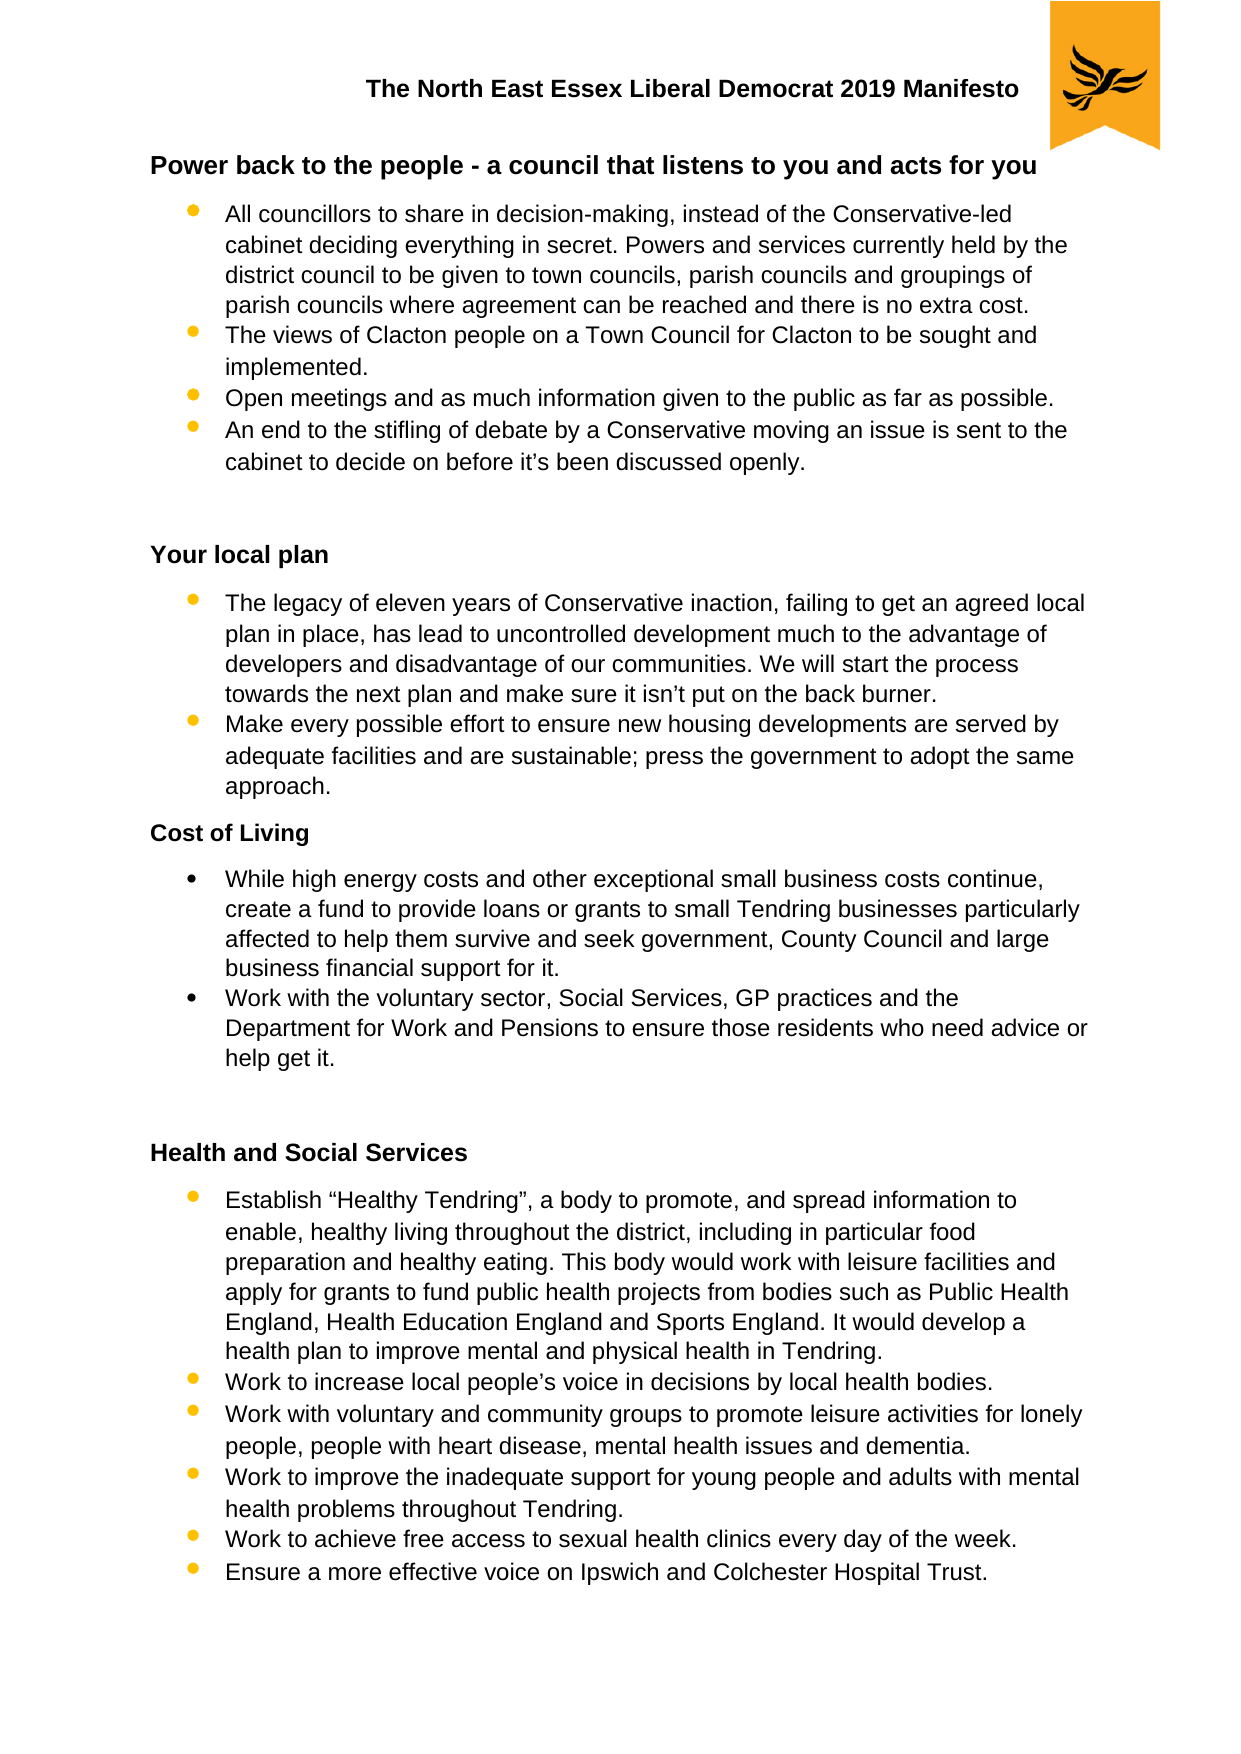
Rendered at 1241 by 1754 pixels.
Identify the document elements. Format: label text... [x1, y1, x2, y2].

list The views of Clacton people on a Town Council for Clacton to be sought and implemented. [187, 321, 1090, 381]
text Cost of Living [150, 818, 1090, 846]
list Work with the voluntary sector, Social Services, GP practices and the Department for Work and Pensions to ensure those residents who need advice or help get it. [187, 984, 1090, 1071]
picture [1032, 1, 1187, 163]
list Open meetings and as much information given to the public as far as possible. [187, 383, 1090, 413]
list All councillors to share in decision-making, instead of the Conservative-led cabinet deciding everything in secret. Powers and services currently held by the district council to be given to town councils, parish councils and groupings of parish councils where agreement can be reached and there is no extra cost. [187, 199, 1090, 318]
text Your local plan [150, 540, 1090, 569]
list Work to improve the inadequate support for young people and adults with mental health problems throughout Tendring. [187, 1462, 1090, 1522]
text Power back to the people - a council that listens to you and acts for you [150, 150, 1090, 180]
list The legacy of eleven years of Conservative inaction, failing to get an agreed local plan in place, has lead to uncontrolled development much to the advantage of developers and disadvantage of our communities. We will start the process towards the next plan and make sure it isn’t put on the back burner. [187, 588, 1090, 707]
list Ensure a more effective voice on Ipswich and Colchester Hospital Trust. [187, 1557, 1090, 1587]
list Work to achieve free access to sexual health clinics every day of the week. [187, 1524, 1090, 1554]
list Work with voluntary and community groups to promote leisure activities for lonely people, people with heart disease, mental health issues and dementia. [187, 1400, 1090, 1460]
list While high energy costs and other exceptional small business costs continue, create a fund to provide loans or grants to small Tendring businesses particularly affected to help them survive and seek government, County Council and large business financial support for it. [187, 865, 1090, 982]
list Work to increase local people’s voice in decisions by local health bodies. [187, 1367, 1090, 1397]
list Establish “Healthy Tendring”, a body to promote, and spread information to enable, healthy living throughout the district, including in particular food preparation and healthy eating. This body would work with leisure facilities and apply for grants to fund public health projects from bodies such as Public Health England, Health Education England and Sports England. It would develop a health plan to improve mental and physical health in Tendring. [187, 1186, 1090, 1365]
text Health and Social Services [150, 1138, 1090, 1167]
list Make every possible effort to ensure new housing developments are served by adequate facilities and are sustainable; press the government to adopt the same approach. [187, 710, 1090, 799]
list An end to the stifling of debate by a Conservative moving an issue is sent to the cabinet to decide on before it’s been discussed openly. [187, 416, 1090, 476]
